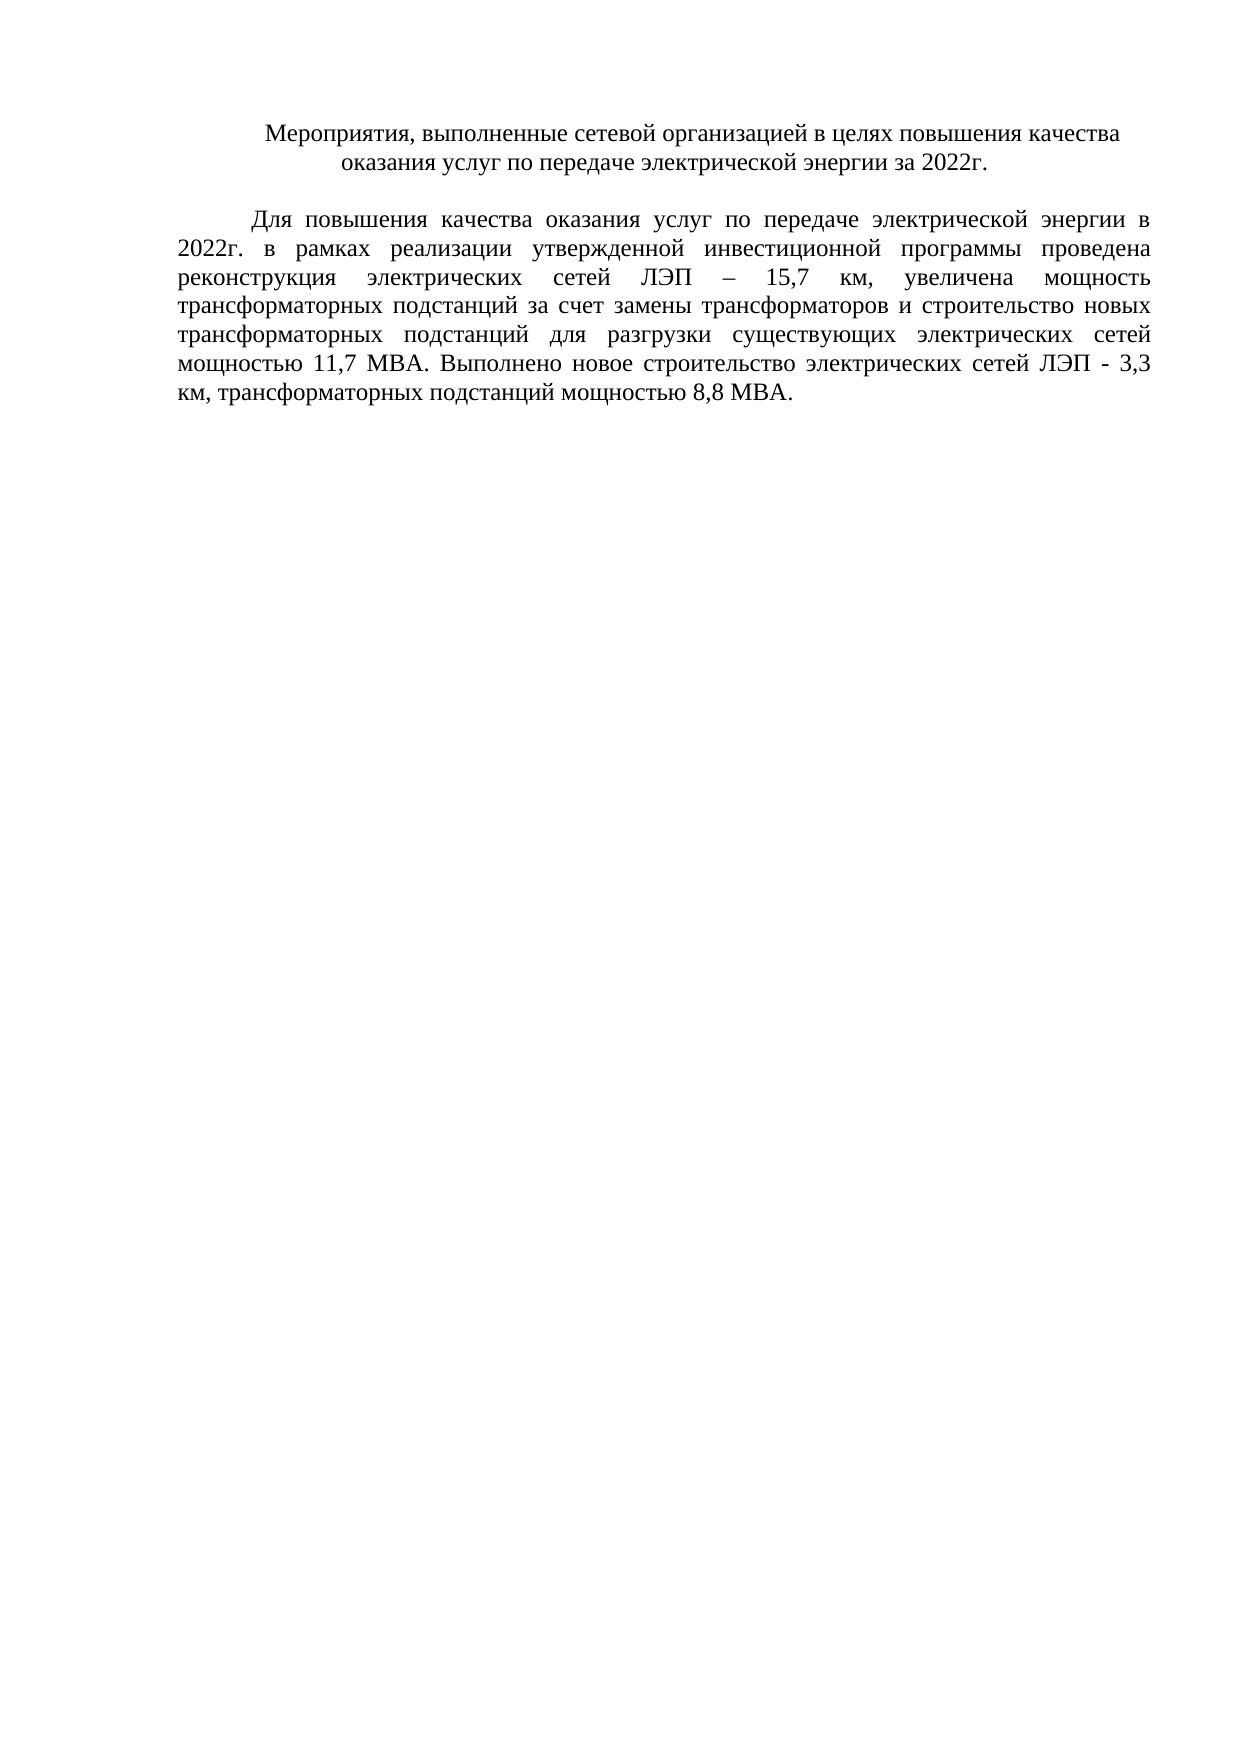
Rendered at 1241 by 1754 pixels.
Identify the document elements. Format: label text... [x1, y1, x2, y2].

text Для повышения качества оказания услуг по передаче электрической энергии в 2022г. в рамках реализации утвержденной инвестиционной программы проведена реконструкция электрических сетей ЛЭП – 15,7 км, увеличена мощность трансформаторных подстанций за счет замены трансформаторов и строительство новых трансформаторных подстанций для разгрузки существующих электрических сетей мощностью 11,7 МВА. Выполнено новое строительство электрических сетей ЛЭП - 3,3 км, трансформаторных подстанций мощностью 8,8 МВА. [177, 204, 1152, 406]
text Мероприятия, выполненные сетевой организацией в целях повышения качества оказания услуг по передаче электрической энергии за 2022г. [177, 118, 1152, 176]
